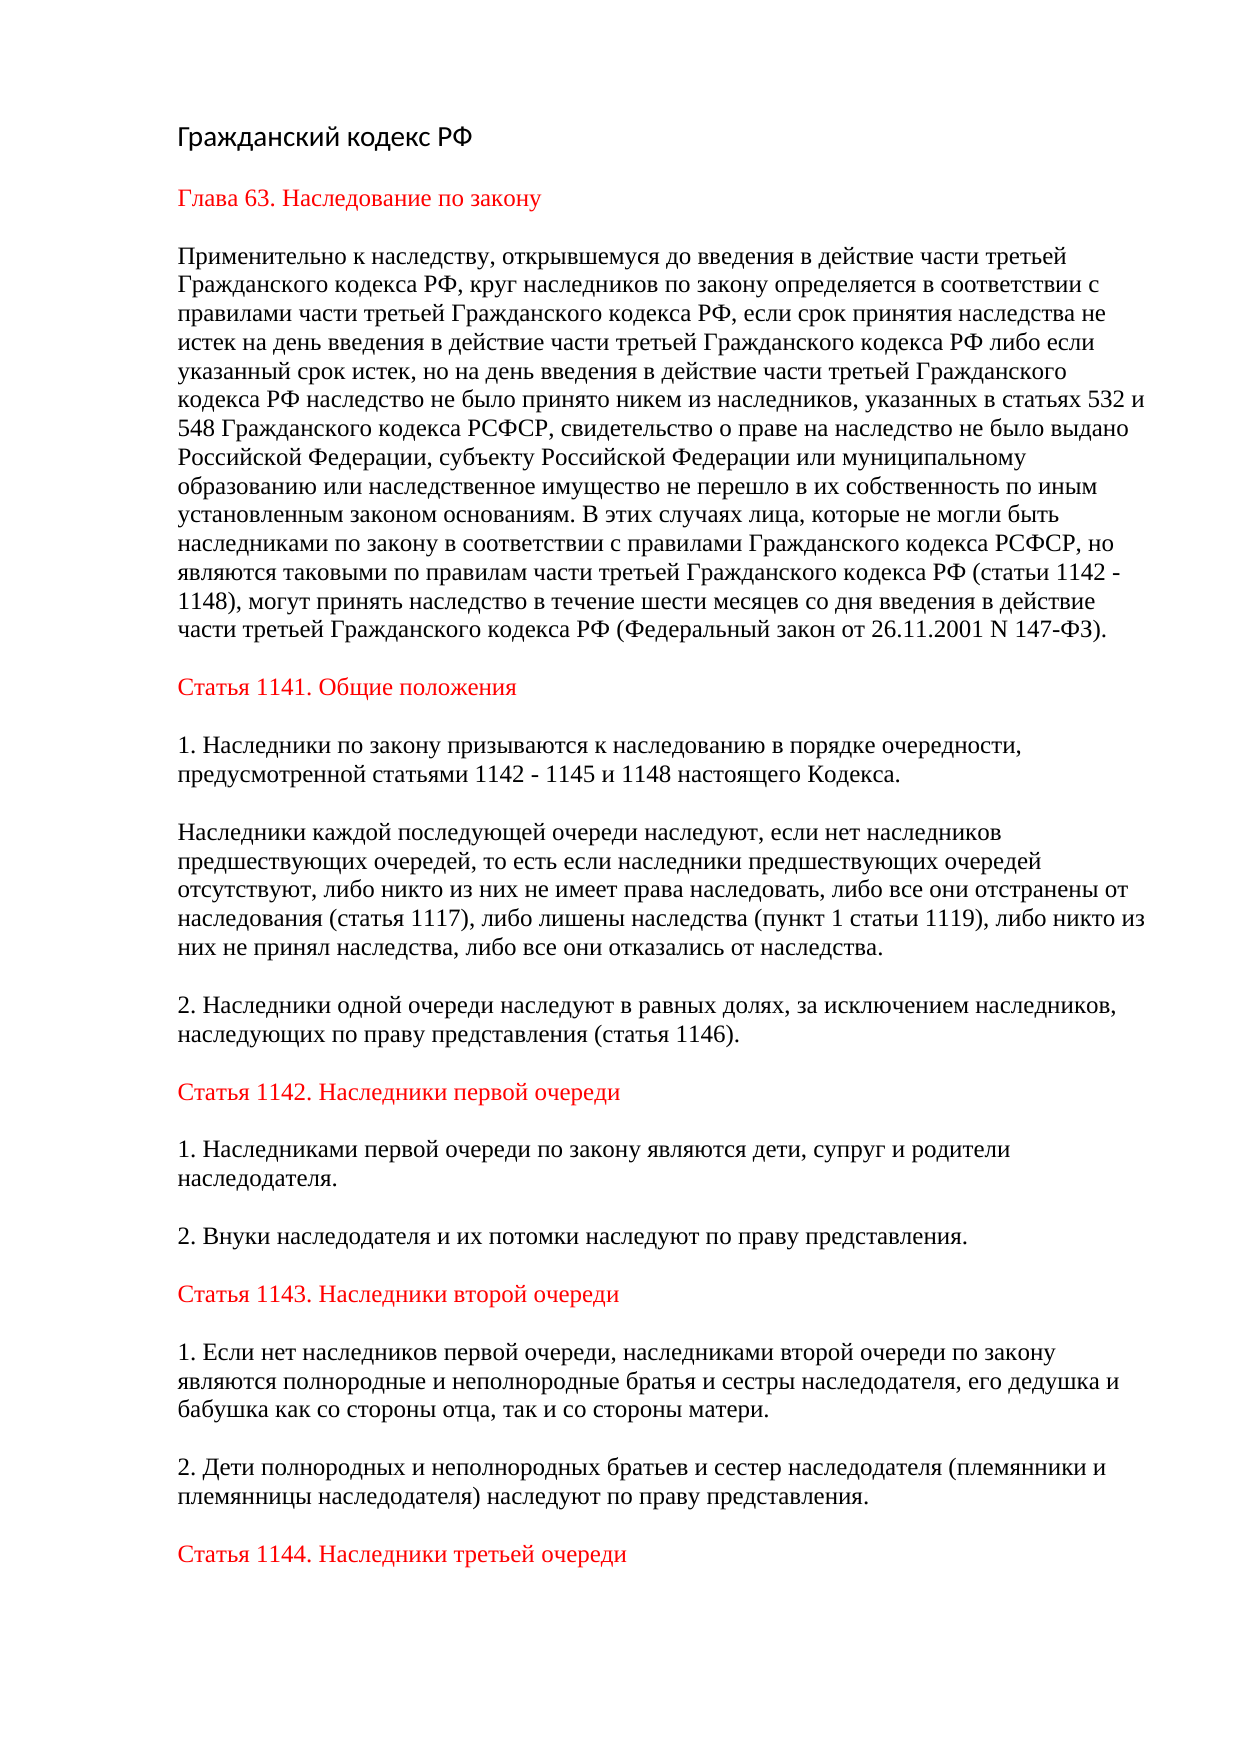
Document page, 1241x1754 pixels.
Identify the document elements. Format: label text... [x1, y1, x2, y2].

text 2. Внуки наследодателя и их потомки наследуют по праву представления. [177, 1221, 1152, 1250]
text 1. Наследники по закону призываются к наследованию в порядке очередности, предусмотренной статьями 1142 - 1145 и 1148 настоящего Кодекса. [177, 730, 1152, 788]
text Статья 1141. Общие положения [177, 672, 1152, 701]
text Наследники каждой последующей очереди наследуют, если нет наследников предшествующих очередей, то есть если наследники предшествующих очередей отсутствуют, либо никто из них не имеет права наследовать, либо все они отстранены от наследования (статья 1117), либо лишены наследства (пункт 1 статьи 1119), либо никто из них не принял наследства, либо все они отказались от наследства. [177, 817, 1152, 961]
text 1. Наследниками первой очереди по закону являются дети, супруг и родители наследодателя. [177, 1134, 1152, 1192]
text Статья 1143. Наследники второй очереди [177, 1279, 1152, 1308]
text Применительно к наследству, открывшемуся до введения в действие части третьей Гражданского кодекса РФ, круг наследников по закону определяется в соответствии с правилами части третьей Гражданского кодекса РФ, если срок принятия наследства не истек на день введения в действие части третьей Гражданского кодекса РФ либо если указанный срок истек, но на день введения в действие части третьей Гражданского кодекса РФ наследство не было принято никем из наследников, указанных в статьях 532 и 548 Гражданского кодекса РСФСР, свидетельство о праве на наследство не было выдано Российской Федерации, субъекту Российской Федерации или муниципальному образованию или наследственное имущество не перешло в их собственность по иным установленным законом основаниям. В этих случаях лица, которые не могли быть наследниками по закону в соответствии с правилами Гражданского кодекса РСФСР, но являются таковыми по правилам части третьей Гражданского кодекса РФ (статьи 1142 - 1148), могут принять наследство в течение шести месяцев со дня введения в действие части третьей Гражданского кодекса РФ (Федеральный закон от 26.11.2001 N 147-ФЗ). [177, 241, 1152, 643]
text Статья 1142. Наследники первой очереди [177, 1077, 1152, 1105]
text Глава 63. Наследование по закону [177, 183, 1152, 212]
text 2. Наследники одной очереди наследуют в равных долях, за исключением наследников, наследующих по праву представления (статья 1146). [177, 990, 1152, 1047]
text 2. Дети полнородных и неполнородных братьев и сестер наследодателя (племянники и племянницы наследодателя) наследуют по праву представления. [177, 1452, 1152, 1510]
text Статья 1144. Наследники третьей очереди [177, 1539, 1152, 1568]
text Гражданский кодекс РФ [177, 118, 1152, 154]
text 1. Если нет наследников первой очереди, наследниками второй очереди по закону являются полнородные и неполнородные братья и сестры наследодателя, его дедушка и бабушка как со стороны отца, так и со стороны матери. [177, 1337, 1152, 1423]
